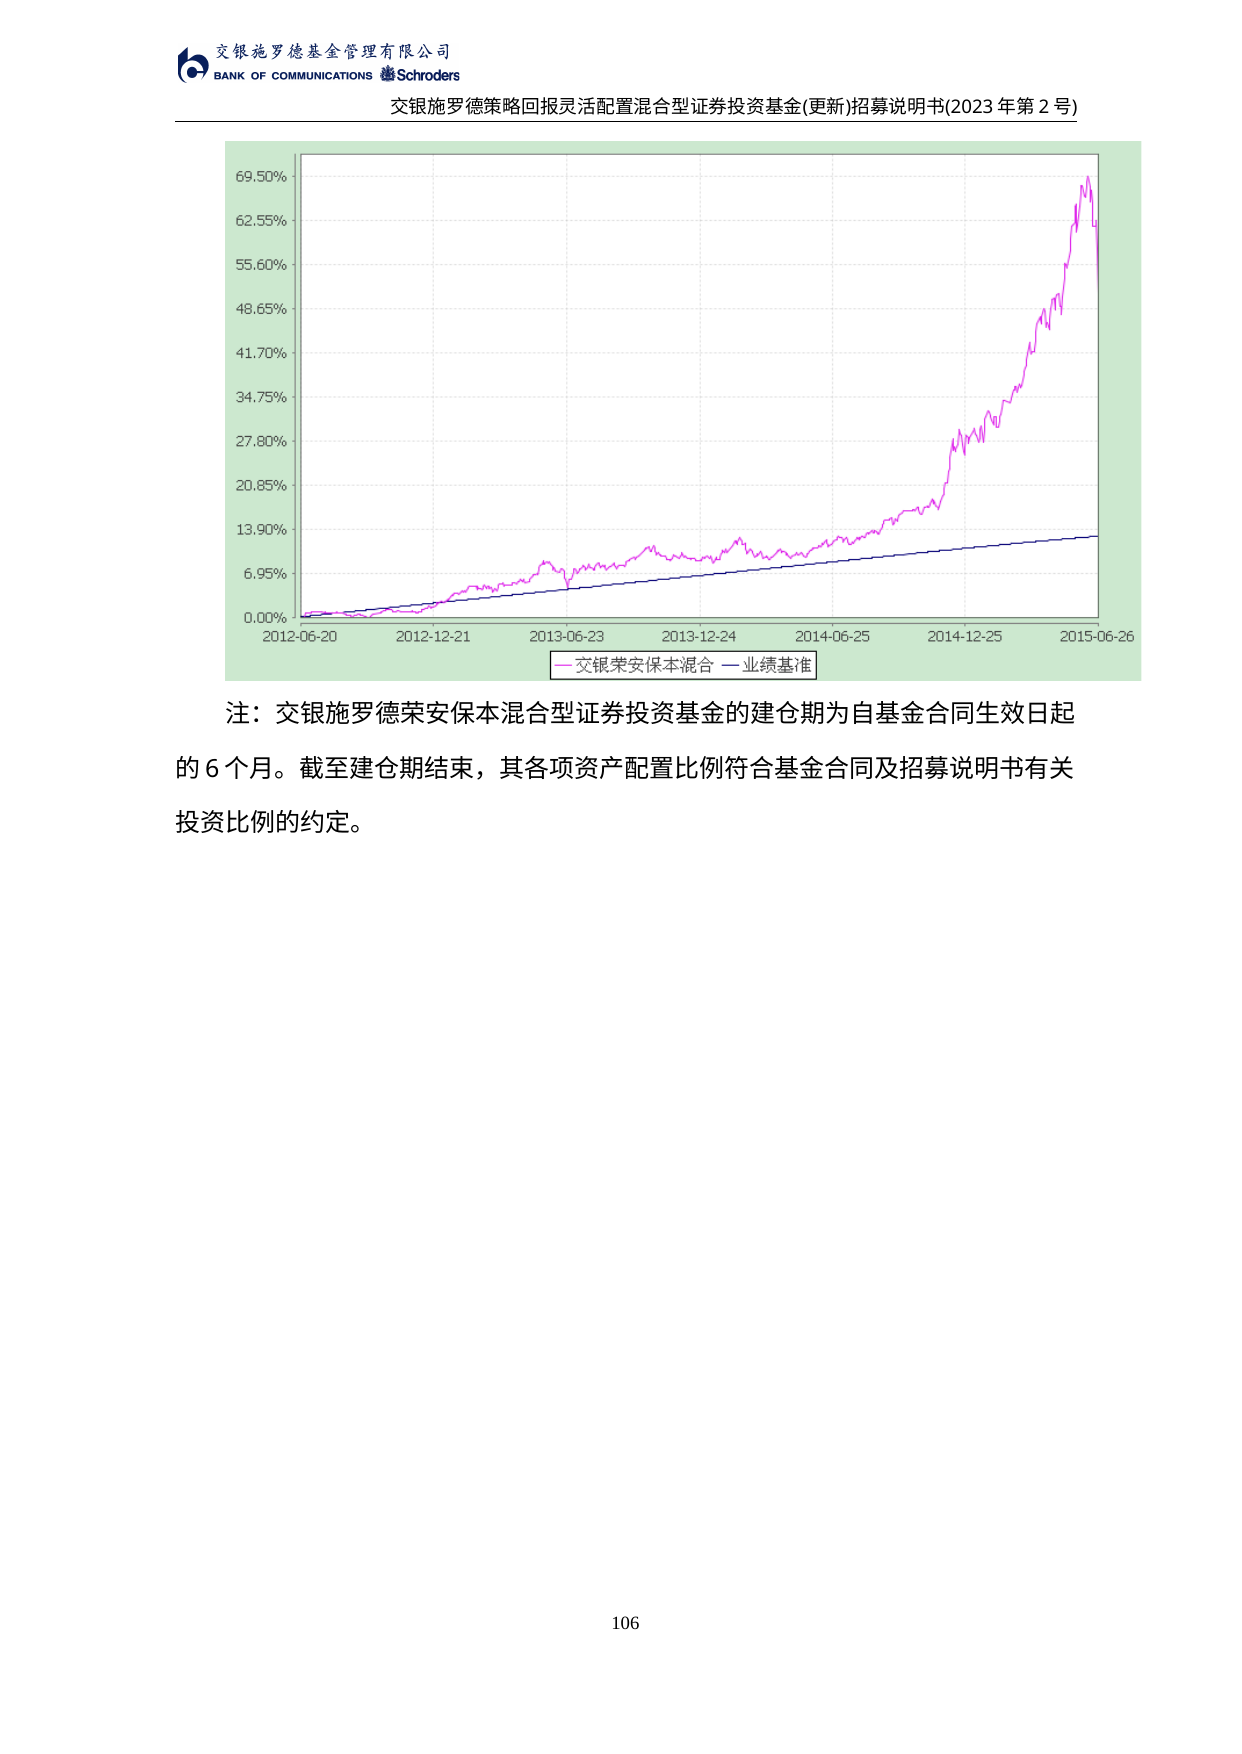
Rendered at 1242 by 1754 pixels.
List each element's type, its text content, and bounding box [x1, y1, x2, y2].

picture [225, 141, 1142, 681]
text 注：交银施罗德荣安保本混合型证券投资基金的建仓期为自基金合同生效日起的6个月。截至建仓期结束，其各项资产配置比例符合基金合同及招募说明书有关投资比例的约定。 [175, 694, 1077, 839]
picture [178, 43, 460, 83]
